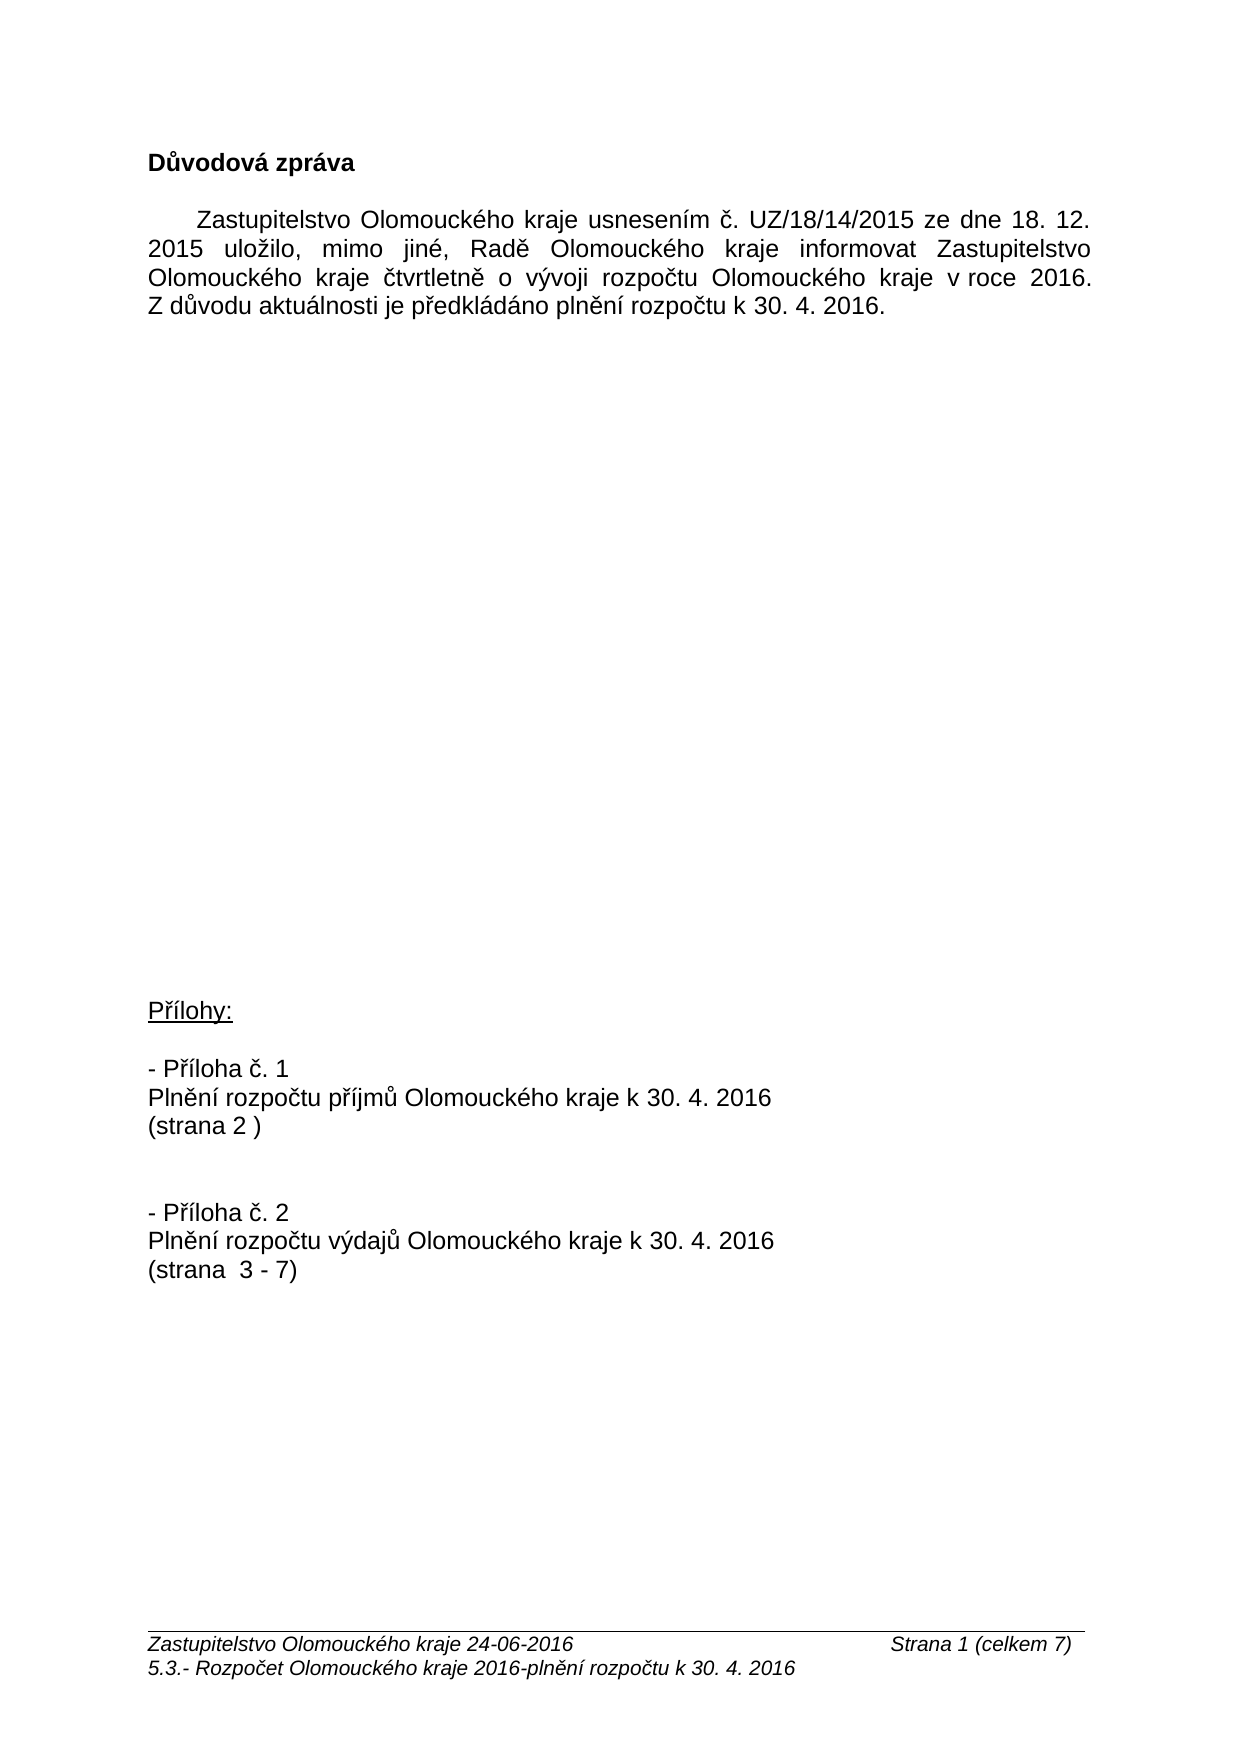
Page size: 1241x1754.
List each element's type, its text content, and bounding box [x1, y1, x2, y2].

text Zastupitelstvo Olomouckého kraje usnesením č. UZ/18/14/2015 ze dne 18. 12. 2015 uložilo, mimo jiné, Radě Olomouckého kraje informovat Zastupitelstvo Olomouckého kraje čtvrtletně o vývoji rozpočtu Olomouckého kraje v roce 2016. Z důvodu aktuálnosti je předkládáno plnění rozpočtu k 30. 4. 2016. [148, 205, 1093, 320]
text (strana 3 - 7) [148, 1255, 1093, 1284]
text Plnění rozpočtu příjmů Olomouckého kraje k 30. 4. 2016 [148, 1083, 1093, 1111]
text Plnění rozpočtu výdajů Olomouckého kraje k 30. 4. 2016 [148, 1226, 1093, 1255]
text (strana 2 ) [148, 1111, 1093, 1140]
text - Příloha č. 1 [148, 1054, 1093, 1083]
text - Příloha č. 2 [148, 1198, 1093, 1226]
text Důvodová zpráva [148, 148, 1093, 176]
text Přílohy: [148, 996, 1093, 1025]
